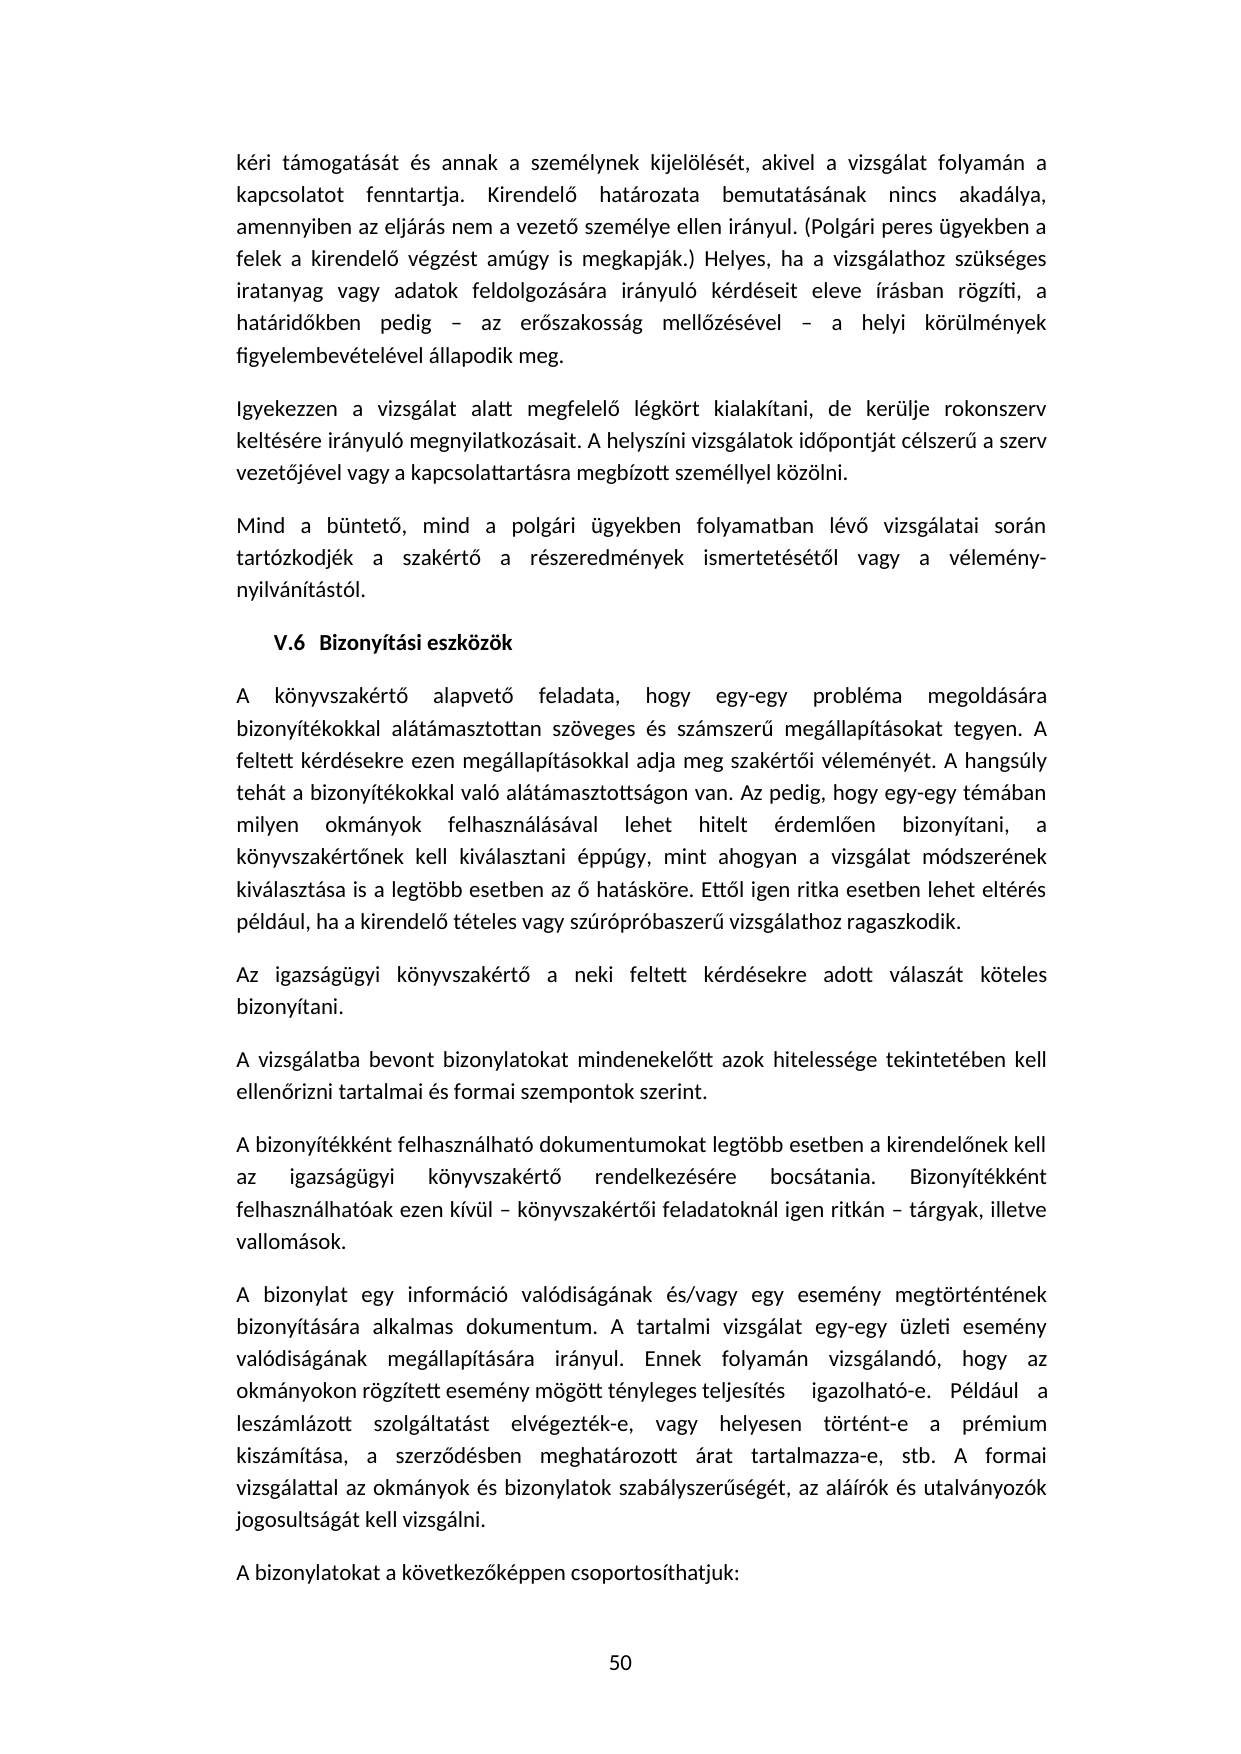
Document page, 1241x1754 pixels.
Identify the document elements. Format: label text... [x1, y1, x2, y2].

text A bizonylat egy információ valódiságának és/vagy egy esemény megtörténtének bizonyítására alkalmas dokumentum. A tartalmi vizsgálat egy-egy üzleti esemény valódiságának megállapítására irányul. Ennek folyamán vizsgálandó, hogy az okmányokon rögzített esemény mögött tényleges teljesítés igazolható-e. Például a leszámlázott szolgáltatást elvégezték-e, vagy helyesen történt-e a prémium kiszámítása, a szerződésben meghatározott árat tartalmazza-e, stb. A formai vizsgálattal az okmányok és bizonylatok szabályszerűségét, az aláírók és utalványozók jogosultságát kell vizsgálni. [236, 1280, 1048, 1533]
text A könyvszakértő alapvető feladata, hogy egy-egy probléma megoldására bizonyítékokkal alátámasztottan szöveges és számszerű megállapításokat tegyen. A feltett kérdésekre ezen megállapításokkal adja meg szakértői véleményét. A hangsúly tehát a bizonyítékokkal való alátámasztottságon van. Az pedig, hogy egy-egy témában milyen okmányok felhasználásával lehet hitelt érdemlően bizonyítani, a könyvszakértőnek kell kiválasztani éppúgy, mint ahogyan a vizsgálat módszerének kiválasztása is a legtöbb esetben az ő hatásköre. Ettől igen ritka esetben lehet eltérés például, ha a kirendelő tételes vagy szúrópróbaszerű vizsgálathoz ragaszkodik. [236, 682, 1048, 935]
text Mind a büntető, mind a polgári ügyekben folyamatban lévő vizsgálatai során tartózkodjék a szakértő a részeredmények ismertetésétől vagy a vélemény-nyilvánítástól. [236, 511, 1048, 603]
text A bizonyítékként felhasználható dokumentumokat legtöbb esetben a kirendelőnek kell az igazságügyi könyvszakértő rendelkezésére bocsátania. Bizonyítékként felhasználhatóak ezen kívül – könyvszakértői feladatoknál igen ritkán – tárgyak, illetve vallomások. [236, 1130, 1048, 1255]
subtitle Bizonyítási eszközök [274, 628, 1093, 657]
text A bizonylatokat a következőképpen csoportosíthatjuk: [236, 1558, 1048, 1586]
text Igyekezzen a vizsgálat alatt megfelelő légkört kialakítani, de kerülje rokonszerv keltésére irányuló megnyilatkozásait. A helyszíni vizsgálatok időpontját célszerű a szerv vezetőjével vagy a kapcsolattartásra megbízott személlyel közölni. [236, 394, 1048, 486]
text A vizsgálatba bevont bizonylatokat mindenekelőtt azok hitelessége tekintetében kell ellenőrizni tartalmai és formai szempontok szerint. [236, 1045, 1048, 1105]
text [236, 148, 1048, 369]
text Az igazságügyi könyvszakértő a neki feltett kérdésekre adott válaszát köteles bizonyítani. [236, 960, 1048, 1020]
